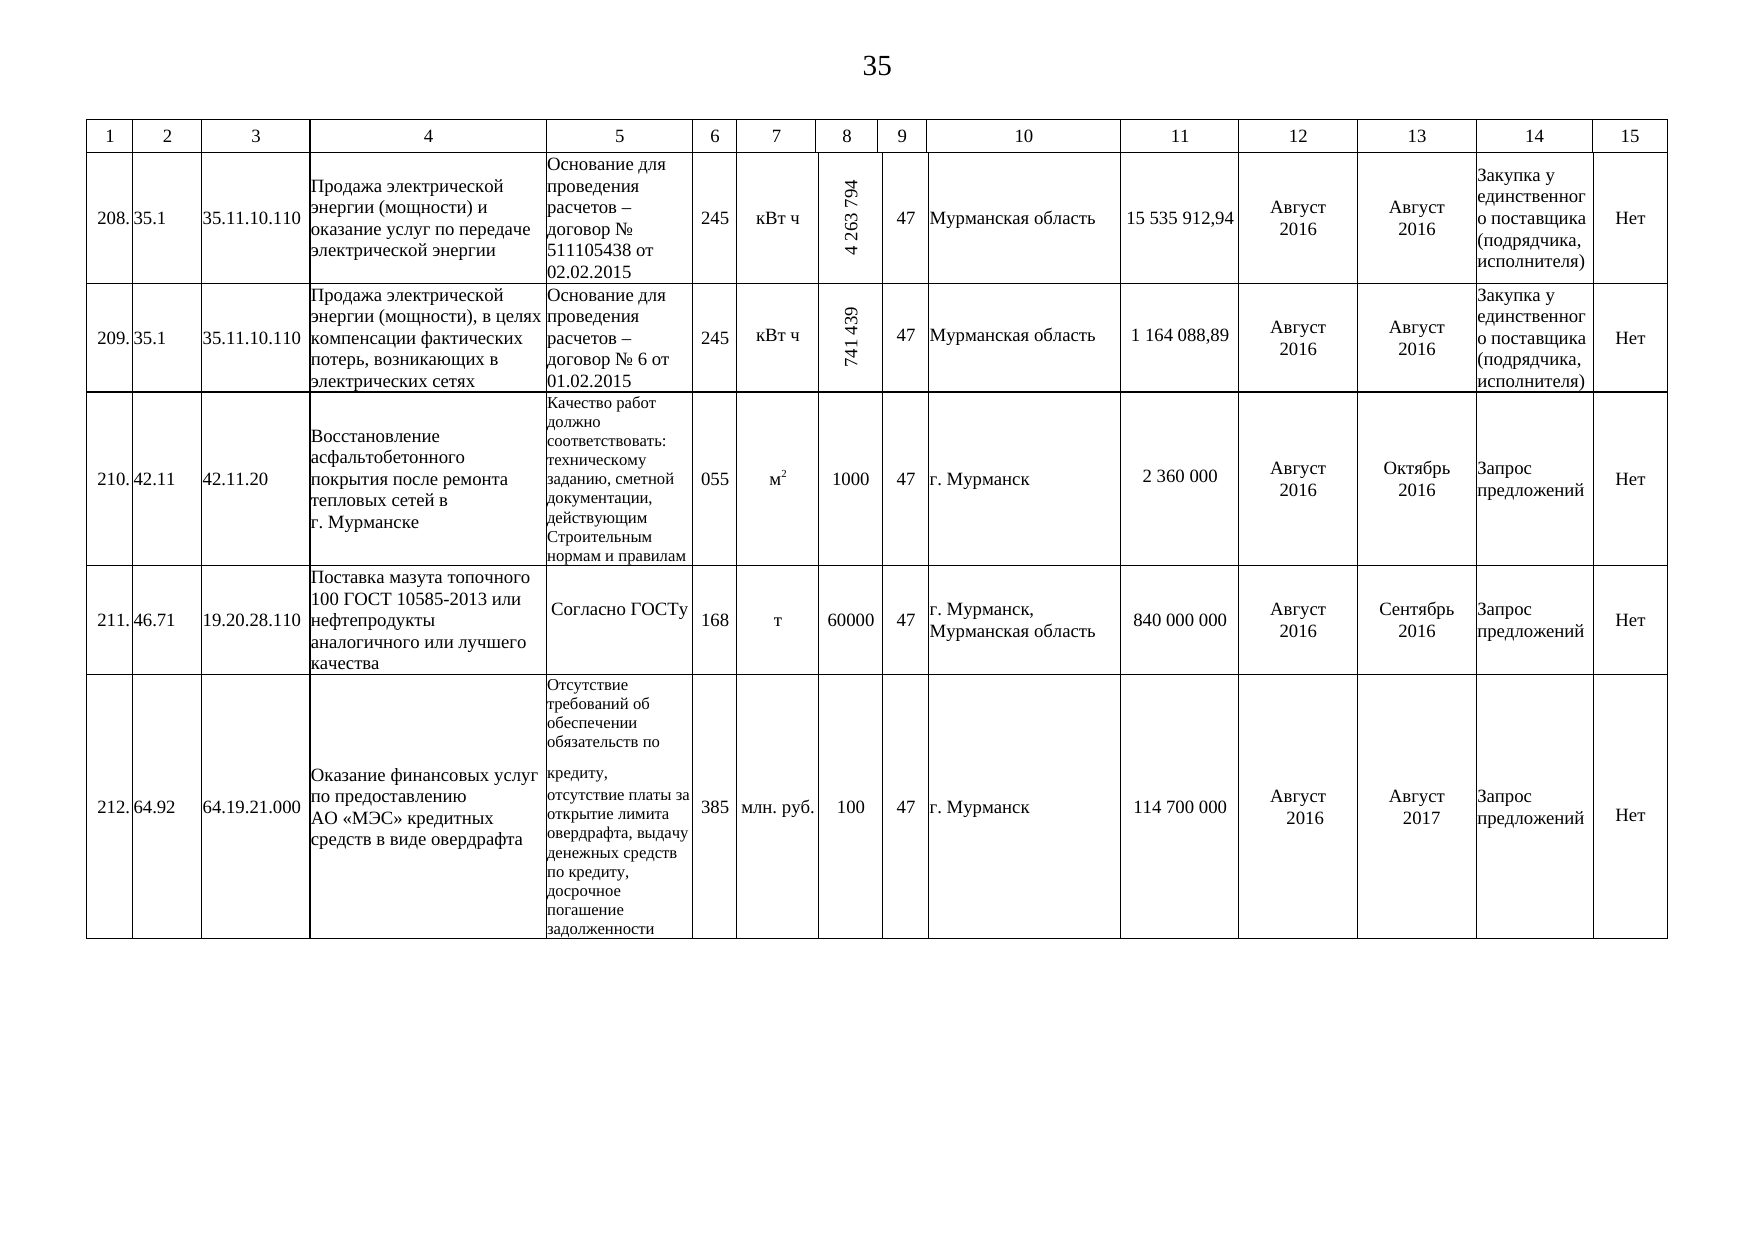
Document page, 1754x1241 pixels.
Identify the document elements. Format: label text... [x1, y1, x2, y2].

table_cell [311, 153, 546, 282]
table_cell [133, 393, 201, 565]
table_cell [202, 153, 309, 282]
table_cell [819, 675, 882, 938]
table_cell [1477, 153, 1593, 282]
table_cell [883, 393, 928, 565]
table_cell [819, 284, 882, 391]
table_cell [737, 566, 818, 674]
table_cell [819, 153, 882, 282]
table_header 6 [693, 120, 736, 152]
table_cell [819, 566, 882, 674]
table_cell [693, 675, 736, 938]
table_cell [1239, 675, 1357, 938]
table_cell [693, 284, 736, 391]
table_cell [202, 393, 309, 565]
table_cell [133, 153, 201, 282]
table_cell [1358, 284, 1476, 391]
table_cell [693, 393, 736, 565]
table_header 4 [311, 120, 546, 152]
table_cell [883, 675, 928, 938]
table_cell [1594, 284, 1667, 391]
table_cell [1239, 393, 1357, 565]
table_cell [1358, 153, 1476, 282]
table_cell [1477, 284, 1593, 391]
table_header 9 [878, 120, 926, 152]
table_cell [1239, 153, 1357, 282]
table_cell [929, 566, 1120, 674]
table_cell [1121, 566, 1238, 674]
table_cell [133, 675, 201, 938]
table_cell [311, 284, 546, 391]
table_header 2 [133, 120, 201, 152]
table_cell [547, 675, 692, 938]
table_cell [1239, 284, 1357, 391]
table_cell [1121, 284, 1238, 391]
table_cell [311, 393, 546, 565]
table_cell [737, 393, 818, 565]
table_header 3 [202, 120, 309, 152]
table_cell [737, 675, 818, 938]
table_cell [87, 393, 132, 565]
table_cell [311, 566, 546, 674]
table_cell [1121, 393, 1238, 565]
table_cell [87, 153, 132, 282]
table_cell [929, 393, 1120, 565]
table_header 12 [1239, 120, 1357, 152]
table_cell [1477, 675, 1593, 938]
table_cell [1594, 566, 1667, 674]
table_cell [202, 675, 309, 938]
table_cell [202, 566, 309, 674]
table_header 5 [547, 120, 692, 152]
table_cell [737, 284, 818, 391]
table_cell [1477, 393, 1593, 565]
table_header 15 [1593, 120, 1667, 152]
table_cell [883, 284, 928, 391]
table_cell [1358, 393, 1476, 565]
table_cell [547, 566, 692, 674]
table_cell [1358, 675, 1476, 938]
table_header 1 [87, 120, 132, 152]
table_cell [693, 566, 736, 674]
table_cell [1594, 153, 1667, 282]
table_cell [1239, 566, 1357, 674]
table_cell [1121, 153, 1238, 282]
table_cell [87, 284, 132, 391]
table_header 10 [927, 120, 1120, 152]
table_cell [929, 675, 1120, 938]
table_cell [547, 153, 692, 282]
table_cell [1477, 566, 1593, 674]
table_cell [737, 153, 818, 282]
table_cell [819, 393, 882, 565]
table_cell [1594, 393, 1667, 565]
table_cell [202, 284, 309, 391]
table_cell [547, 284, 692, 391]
table_header 7 [737, 120, 815, 152]
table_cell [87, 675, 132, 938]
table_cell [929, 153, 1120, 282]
table_header 14 [1477, 120, 1592, 152]
table_header 8 [816, 120, 877, 152]
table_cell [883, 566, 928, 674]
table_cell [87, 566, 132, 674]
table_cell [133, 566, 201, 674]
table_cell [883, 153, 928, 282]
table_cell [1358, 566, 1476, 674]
table_header 11 [1121, 120, 1238, 152]
table_header 13 [1358, 120, 1476, 152]
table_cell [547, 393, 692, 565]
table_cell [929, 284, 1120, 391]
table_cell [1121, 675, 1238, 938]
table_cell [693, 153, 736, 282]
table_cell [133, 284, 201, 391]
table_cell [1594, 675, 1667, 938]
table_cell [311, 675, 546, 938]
